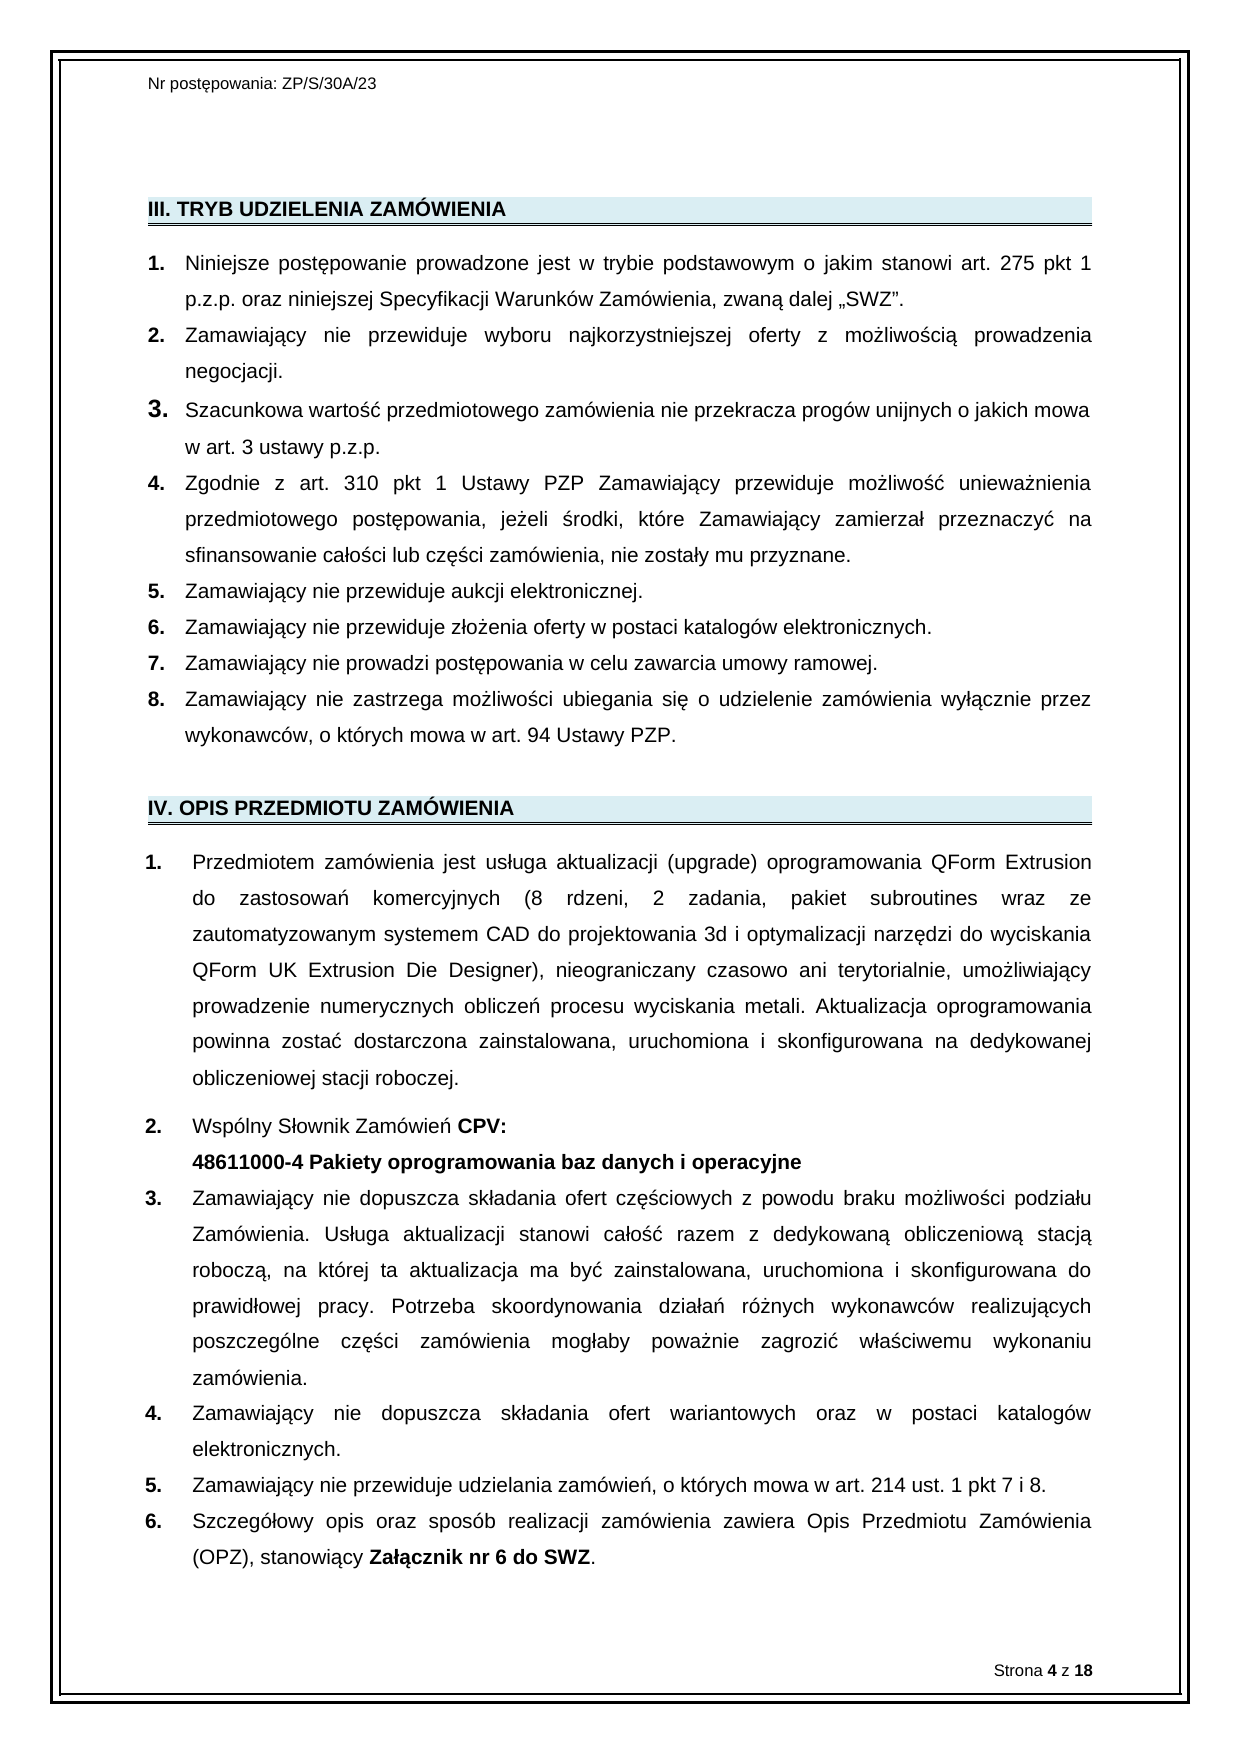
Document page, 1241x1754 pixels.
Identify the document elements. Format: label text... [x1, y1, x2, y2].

list Przedmiotem zamówienia jest usługa aktualizacji (upgrade) oprogramowania QForm Extrusion do zastosowań komercyjnych (8 rdzeni, 2 zadania, pakiet subroutines wraz ze zautomatyzowanym systemem CAD do projektowania 3d i optymalizacji narzędzi do wyciskania QForm UK Extrusion Die Designer), nieograniczany czasowo ani terytorialnie, umożliwiający prowadzenie numerycznych obliczeń procesu wyciskania metali. Aktualizacja oprogramowania powinna zostać dostarczona zainstalowana, uruchomiona i skonfigurowana na dedykowanej obliczeniowej stacji roboczej. [145, 850, 1092, 1089]
list Niniejsze postępowanie prowadzone jest w trybie podstawowym o jakim stanowi art. 275 pkt 1 p.z.p. oraz niniejszej Specyfikacji Warunków Zamówienia, zwaną dalej „SWZ”. [148, 251, 1092, 311]
list Szczegółowy opis oraz sposób realizacji zamówienia zawiera Opis Przedmiotu Zamówienia (OPZ), stanowiący Załącznik nr 6 do SWZ. [145, 1509, 1092, 1569]
list Zamawiający nie dopuszcza składania ofert wariantowych oraz w postaci katalogów elektronicznych. [145, 1401, 1092, 1461]
list Zamawiający nie przewiduje udzielania zamówień, o których mowa w art. 214 ust. 1 pkt 7 i 8. [145, 1473, 1092, 1497]
list 48611000-4 Pakiety oprogramowania baz danych i operacyjne [192, 1150, 1092, 1174]
list Zamawiający nie przewiduje aukcji elektronicznej. [148, 579, 1092, 603]
list Zamawiający nie przewiduje wyboru najkorzystniejszej oferty z możliwością prowadzenia negocjacji. [148, 322, 1092, 382]
list Zamawiający nie prowadzi postępowania w celu zawarcia umowy ramowej. [148, 651, 1092, 675]
list Zgodnie z art. 310 pkt 1 Ustawy PZP Zamawiający przewiduje możliwość unieważnienia przedmiotowego postępowania, jeżeli środki, które Zamawiający zamierzał przeznaczyć na sfinansowanie całości lub części zamówienia, nie zostały mu przyznane. [148, 471, 1092, 567]
list Wspólny Słownik Zamówień CPV: [145, 1114, 1092, 1138]
list Szacunkowa wartość przedmiotowego zamówienia nie przekracza progów unijnych o jakich mowa w art. 3 ustawy p.z.p. [148, 394, 1092, 459]
list Zamawiający nie przewiduje złożenia oferty w postaci katalogów elektronicznych. [148, 615, 1092, 639]
list Zamawiający nie zastrzega możliwości ubiegania się o udzielenie zamówienia wyłącznie przez wykonawców, o których mowa w art. 94 Ustawy PZP. [148, 687, 1092, 747]
text IV. OPIS PRZEDMIOTU ZAMÓWIENIA [148, 796, 1092, 822]
list Zamawiający nie dopuszcza składania ofert częściowych z powodu braku możliwości podziału Zamówienia. Usługa aktualizacji stanowi całość razem z dedykowaną obliczeniową stacją roboczą, na której ta aktualizacja ma być zainstalowana, uruchomiona i skonfigurowana do prawidłowej pracy. Potrzeba skoordynowania działań różnych wykonawców realizujących poszczególne części zamówienia mogłaby poważnie zagrozić właściwemu wykonaniu zamówienia. [145, 1186, 1092, 1389]
text III. TRYB UDZIELENIA ZAMÓWIENIA [148, 197, 1092, 223]
